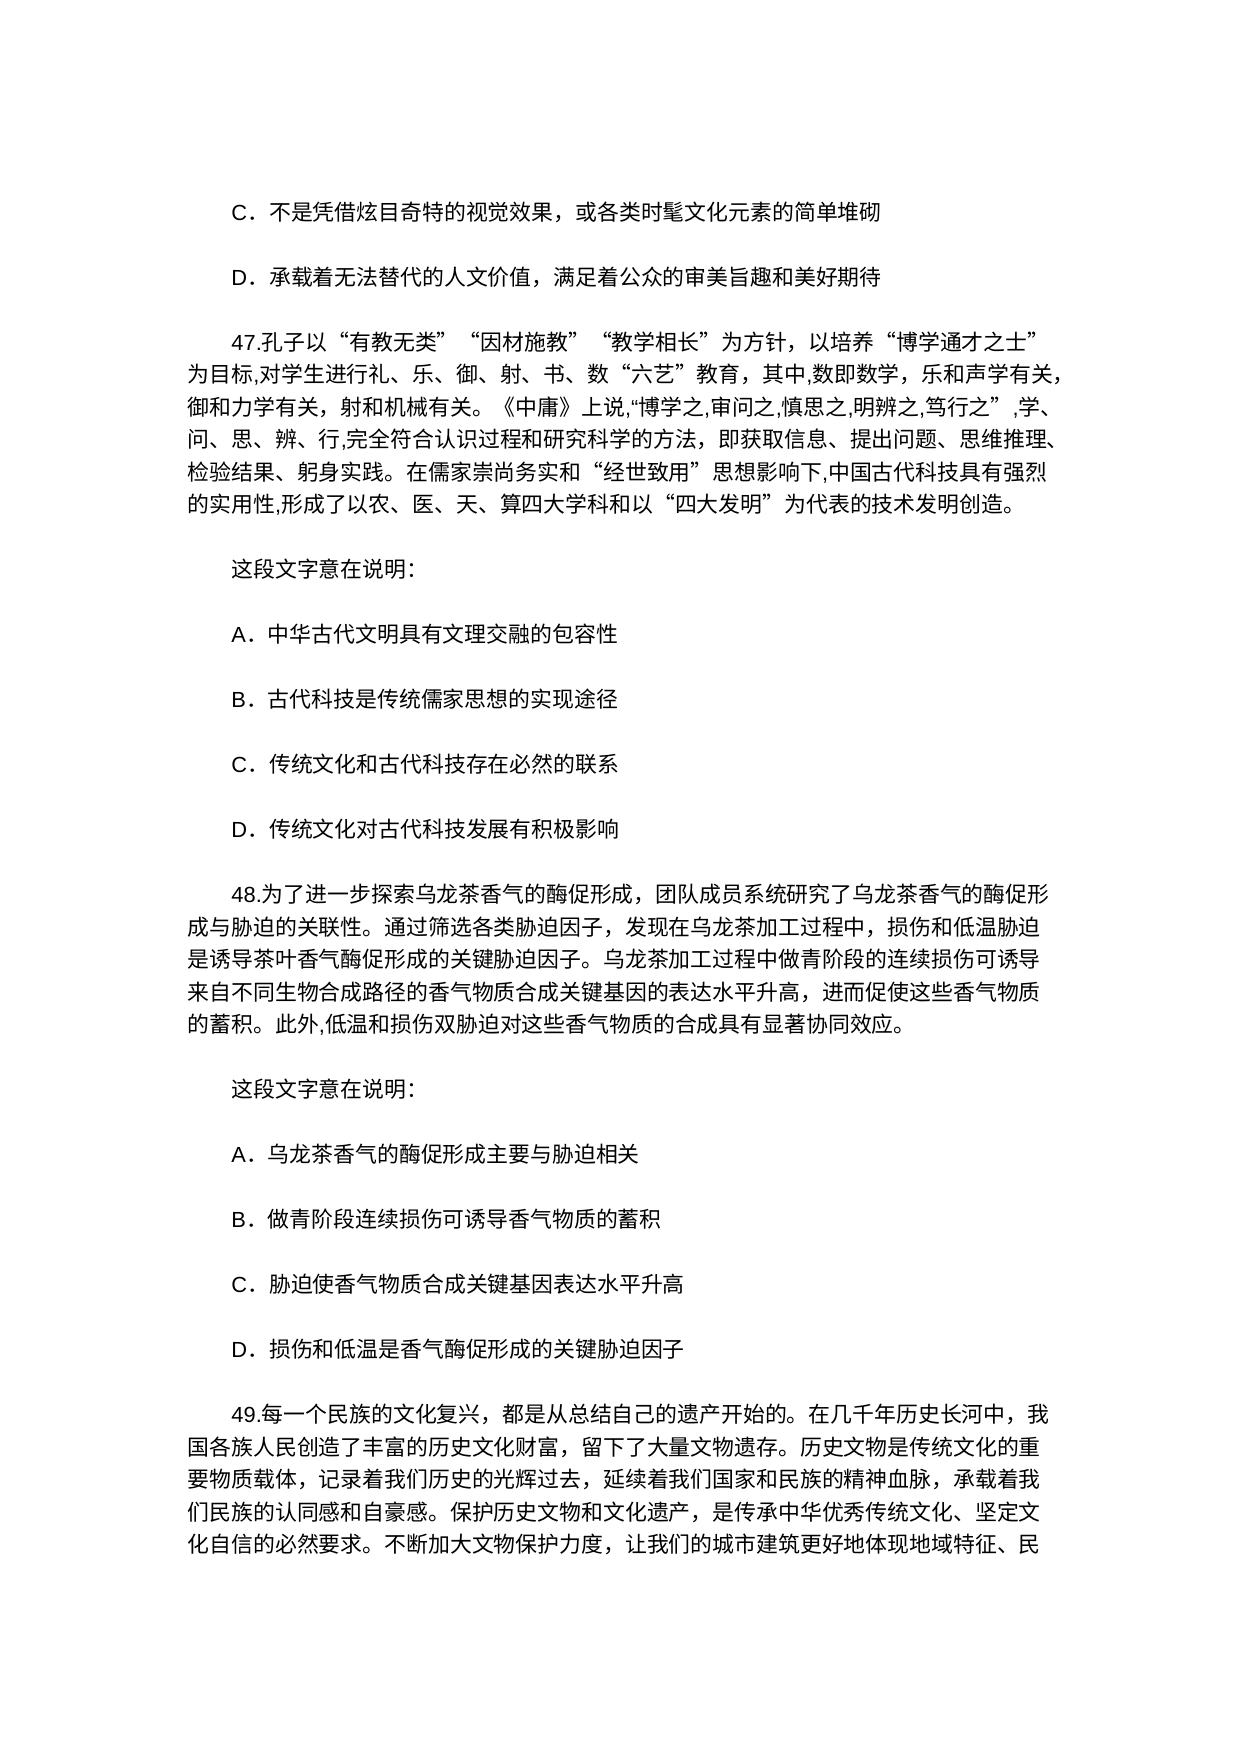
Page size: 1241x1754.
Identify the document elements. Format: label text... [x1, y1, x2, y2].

text 这段文字意在说明： [187, 1072, 1053, 1104]
text C．传统文化和古代科技存在必然的联系 [187, 747, 1053, 779]
text 48.为了进一步探索乌龙茶香气的酶促形成，团队成员系统研究了乌龙茶香气的酶促形成与胁迫的关联性。通过筛选各类胁迫因子，发现在乌龙茶加工过程中，损伤和低温胁迫是诱导茶叶香气酶促形成的关键胁迫因子。乌龙茶加工过程中做青阶段的连续损伤可诱导来自不同生物合成路径的香气物质合成关键基因的表达水平升高，进而促使这些香气物质的蓄积。此外,低温和损伤双胁迫对这些香气物质的合成具有显著协同效应。 [187, 877, 1053, 1039]
text A．乌龙茶香气的酶促形成主要与胁迫相关 [187, 1137, 1053, 1169]
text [187, 1397, 1053, 1559]
text D．传统文化对古代科技发展有积极影响 [187, 812, 1053, 844]
text D．承载着无法替代的人文价值，满足着公众的审美旨趣和美好期待 [187, 259, 1053, 292]
text 47.孔子以“有教无类”“因材施教”“教学相长”为方针，以培养“博学通才之士”为目标,对学生进行礼、乐、御、射、书、数“六艺”教育，其中,数即数学，乐和声学有关，御和力学有关，射和机械有关。《中庸》上说,“博学之,审问之,慎思之,明辨之,笃行之”,学、问、思、辨、行,完全符合认识过程和研究科学的方法，即获取信息、提出问题、思维推理、检验结果、躬身实践。在儒家崇尚务实和“经世致用”思想影响下,中国古代科技具有强烈的实用性,形成了以农、医、天、算四大学科和以“四大发明”为代表的技术发明创造。 [187, 324, 1053, 519]
text D．损伤和低温是香气酶促形成的关键胁迫因子 [187, 1332, 1053, 1364]
text A．中华古代文明具有文理交融的包容性 [187, 617, 1053, 649]
text B．做青阶段连续损伤可诱导香气物质的蓄积 [187, 1202, 1053, 1234]
text 这段文字意在说明： [187, 552, 1053, 584]
text B．古代科技是传统儒家思想的实现途径 [187, 682, 1053, 714]
text C．胁迫使香气物质合成关键基因表达水平升高 [187, 1267, 1053, 1299]
text C．不是凭借炫目奇特的视觉效果，或各类时髦文化元素的简单堆砌 [187, 194, 1053, 227]
